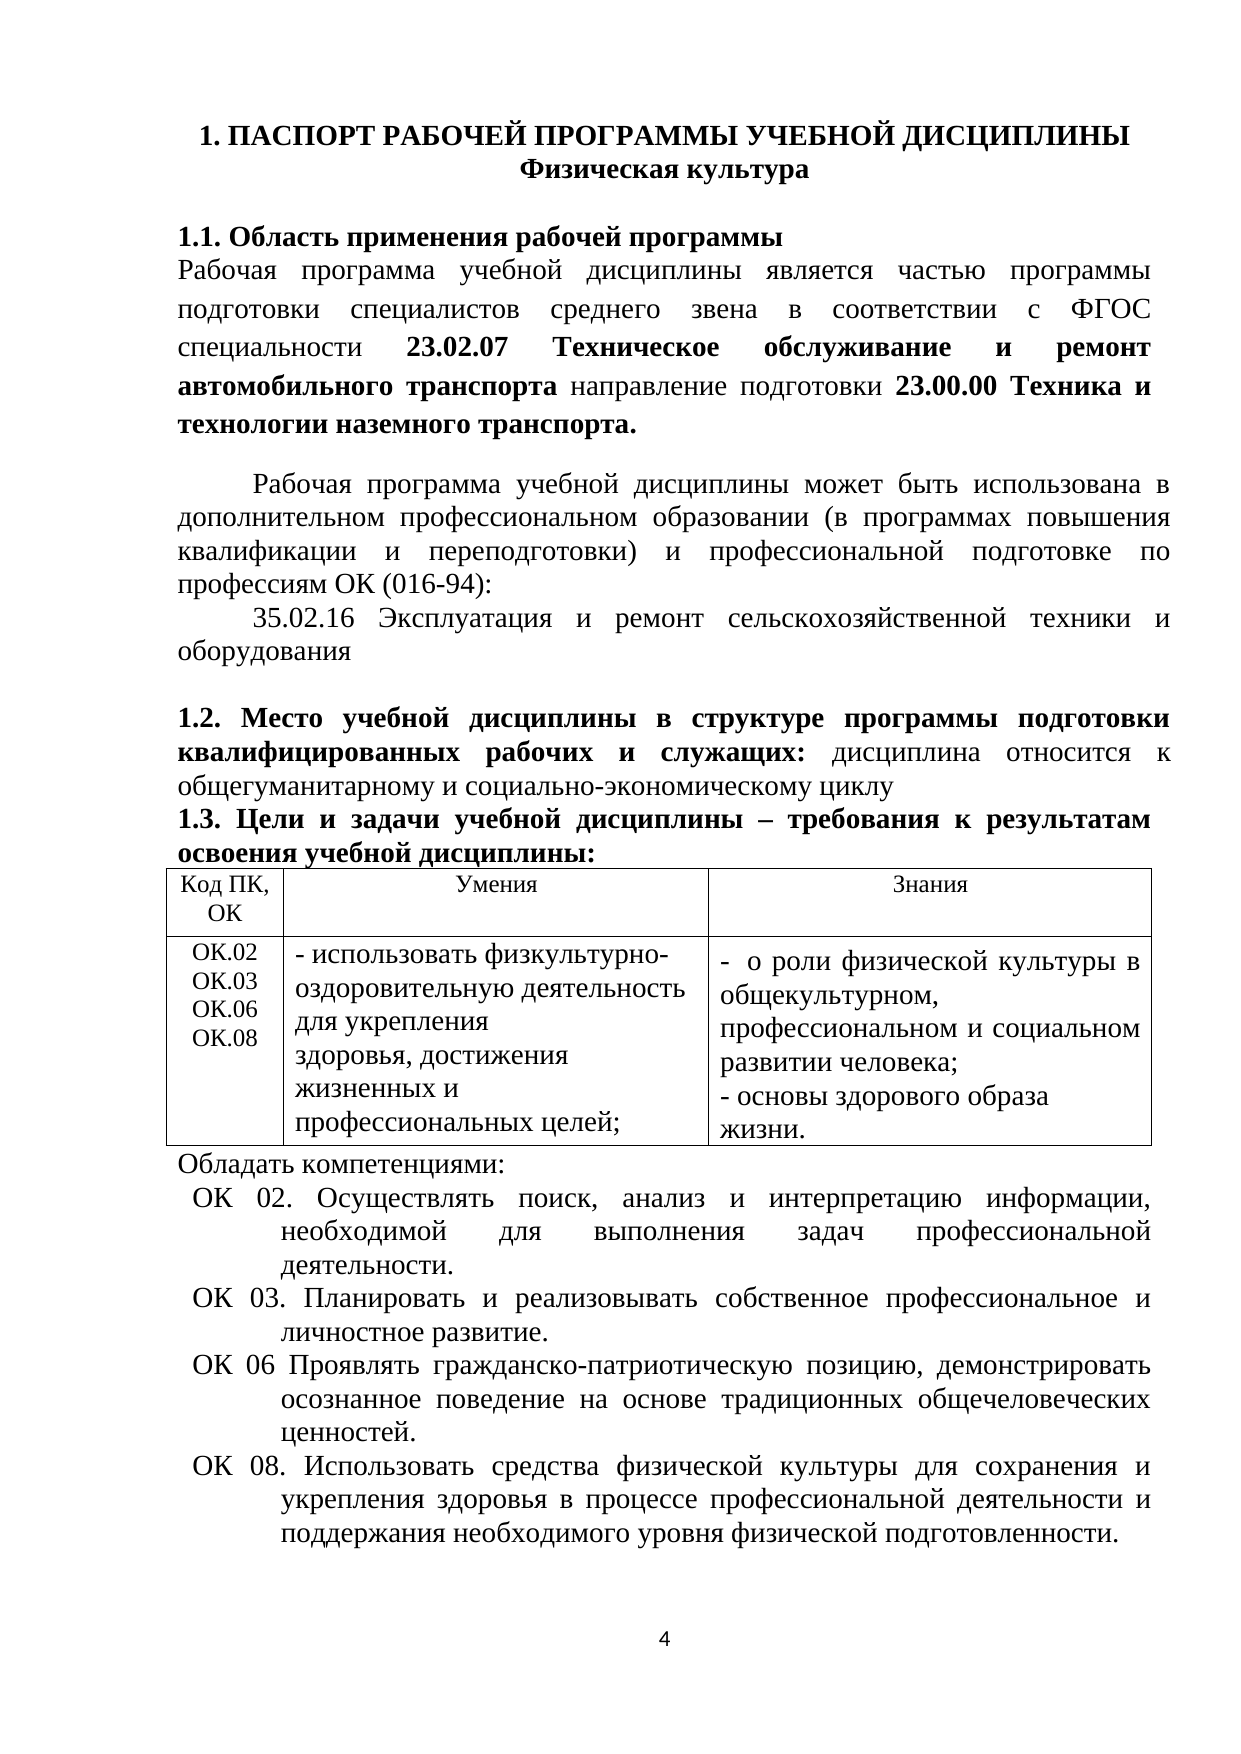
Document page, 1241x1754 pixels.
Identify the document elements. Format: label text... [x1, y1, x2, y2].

text 1.3. Цели и задачи учебной дисциплины – требования к результатам освоения учебной дисциплины: [177, 801, 1152, 868]
text Обладать компетенциями: [177, 1146, 1152, 1180]
text ОК 03. Планировать и реализовывать собственное профессиональное и личностное развитие. [192, 1280, 1152, 1347]
table_header Знания [709, 869, 1151, 936]
text 1.2. Место учебной дисциплины в структуре программы подготовки квалифицированных рабочих и служащих: дисциплина относится к общегуманитарному и социально-экономическому циклу [177, 701, 1171, 801]
table_cell ОК.02 ОК.03 ОК.06 ОК.08 [167, 937, 283, 1145]
table_cell - использовать физкультурно-оздоровительную деятельность для укрепления здоровья, достижения жизненных и профессиональных целей; [284, 937, 708, 1145]
text 35.02.16 Эксплуатация и ремонт сельскохозяйственной техники и оборудования [177, 600, 1171, 667]
text ОК 08. Использовать средства физической культуры для сохранения и укрепления здоровья в процессе профессиональной деятельности и поддержания необходимого уровня физической подготовленности. [192, 1448, 1152, 1549]
text Физическая культура [177, 152, 1152, 185]
table_cell - о роли физической культуры в общекультурном, профессиональном и социальном развитии человека; - основы здорового образа жизни. [709, 937, 1151, 1145]
text ОК 06 Проявлять гражданско-патриотическую позицию, демонстрировать осознанное поведение на основе традиционных общечеловеческих ценностей. [192, 1347, 1152, 1448]
text Рабочая программа учебной дисциплины может быть использована в дополнительном профессиональном образовании (в программах повышения квалификации и переподготовки) и профессиональной подготовке по профессиям ОК (016-94): [177, 466, 1171, 600]
text Рабочая программа учебной дисциплины является частью программы подготовки специалистов среднего звена в соответствии с ФГОС специальности 23.02.07 Техническое обслуживание и ремонт автомобильного транспорта направление подготовки 23.00.00 Техника и технологии наземного транспорта. [177, 252, 1152, 440]
table_header Код ПК, ОК [167, 869, 283, 936]
text 1. паспорт РАБОЧЕЙ ПРОГРАММЫ УЧЕБНОЙ ДИСЦИПЛИНЫ [177, 118, 1152, 152]
text ОК 02. Осуществлять поиск, анализ и интерпретацию информации, необходимой для выполнения задач профессиональной деятельности. [192, 1180, 1152, 1280]
table_header Умения [284, 869, 708, 936]
text 1.1. Область применения рабочей программы [177, 219, 1171, 252]
